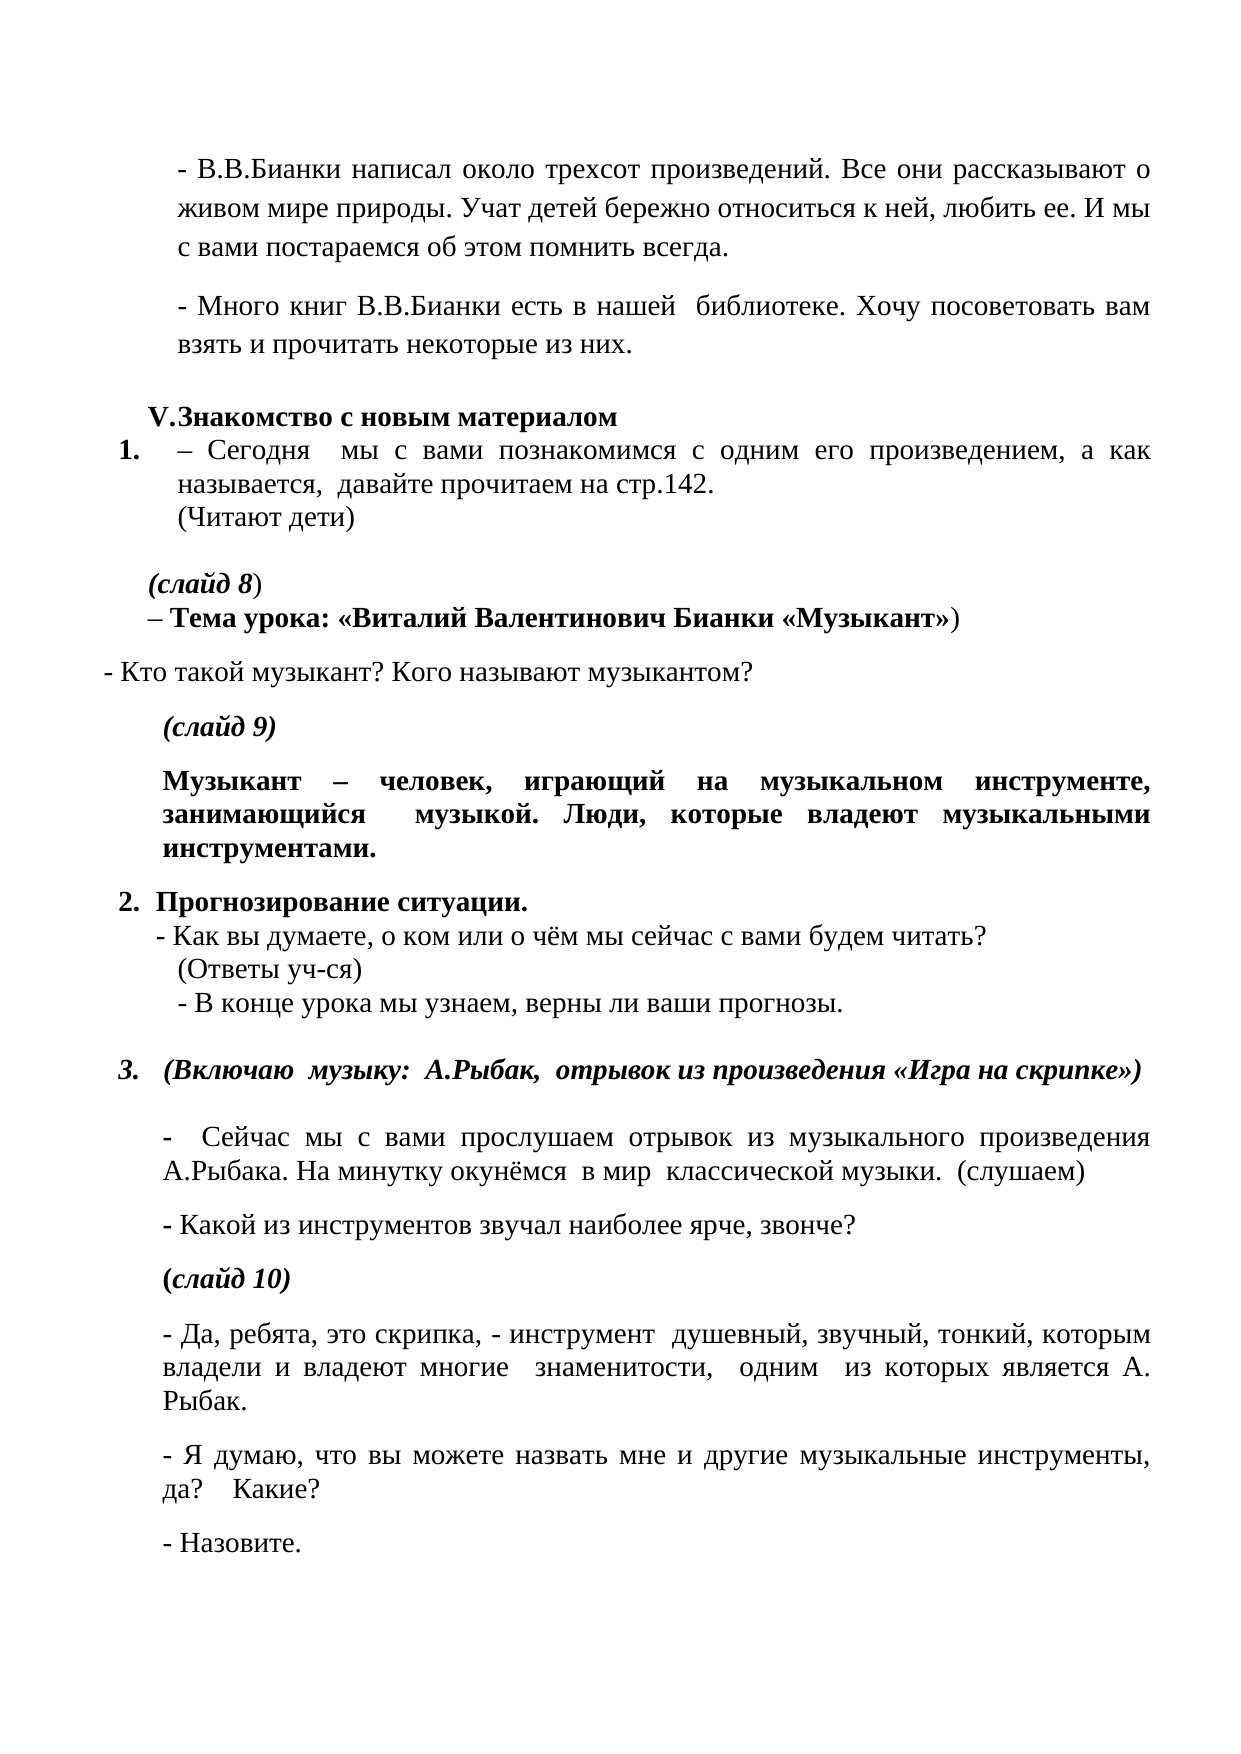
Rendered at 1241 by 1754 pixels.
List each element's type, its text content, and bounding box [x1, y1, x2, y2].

list – Сегодня мы с вами познакомимся с одним его произведением, а как называется, давайте прочитаем на стр.142. [118, 432, 1152, 499]
list (слайд 8) [148, 566, 1152, 600]
list (Читают дети) [177, 499, 1152, 533]
text - Какой из инструментов звучал наиболее ярче, звонче? [162, 1207, 1152, 1241]
list - Как вы думаете, о ком или о чём мы сейчас с вами будем читать? [156, 918, 1152, 952]
text - Кто такой музыкант? Кого называют музыкантом? [103, 654, 1152, 688]
text (слайд 10) [162, 1262, 1152, 1295]
text Музыкант – человек, играющий на музыкальном инструменте, занимающийся музыкой. Люди, которые владеют музыкальными инструментами. [162, 763, 1152, 864]
list (Включаю музыку: А.Рыбак, отрывок из произведения «Игра на скрипке») [118, 1052, 1152, 1086]
list Знакомство с новым материалом [148, 399, 1152, 432]
list - В конце урока мы узнаем, верны ли ваши прогнозы. [177, 985, 1152, 1019]
text - Много книг В.В.Бианки есть в нашей библиотеке. Хочу посоветовать вам взять и прочитать некоторые из них. [177, 288, 1152, 360]
list - В.В.Бианки написал около трехсот произведений. Все они рассказывают о живом мире природы. Учат детей бережно относиться к ней, любить ее. И мы с вами постараемся об этом помнить всегда. [177, 152, 1152, 262]
list Прогнозирование ситуации. [118, 884, 1152, 918]
text - Я думаю, что вы можете назвать мне и другие музыкальные инструменты, да? Какие? [162, 1437, 1152, 1504]
text - Да, ребята, это скрипка, - инструмент душевный, звучный, тонкий, которым владели и владеют многие знаменитости, одним из которых является А. Рыбак. [162, 1316, 1152, 1417]
list – Тема урока: «Виталий Валентинович Бианки «Музыкант») [148, 600, 1152, 633]
text - Сейчас мы с вами прослушаем отрывок из музыкального произведения А.Рыбака. На минутку окунёмся в мир классической музыки. (слушаем) [162, 1119, 1152, 1186]
list (Ответы уч-ся) [177, 952, 1152, 985]
text - Назовите. [162, 1525, 1152, 1559]
text (слайд 9) [88, 709, 1152, 742]
